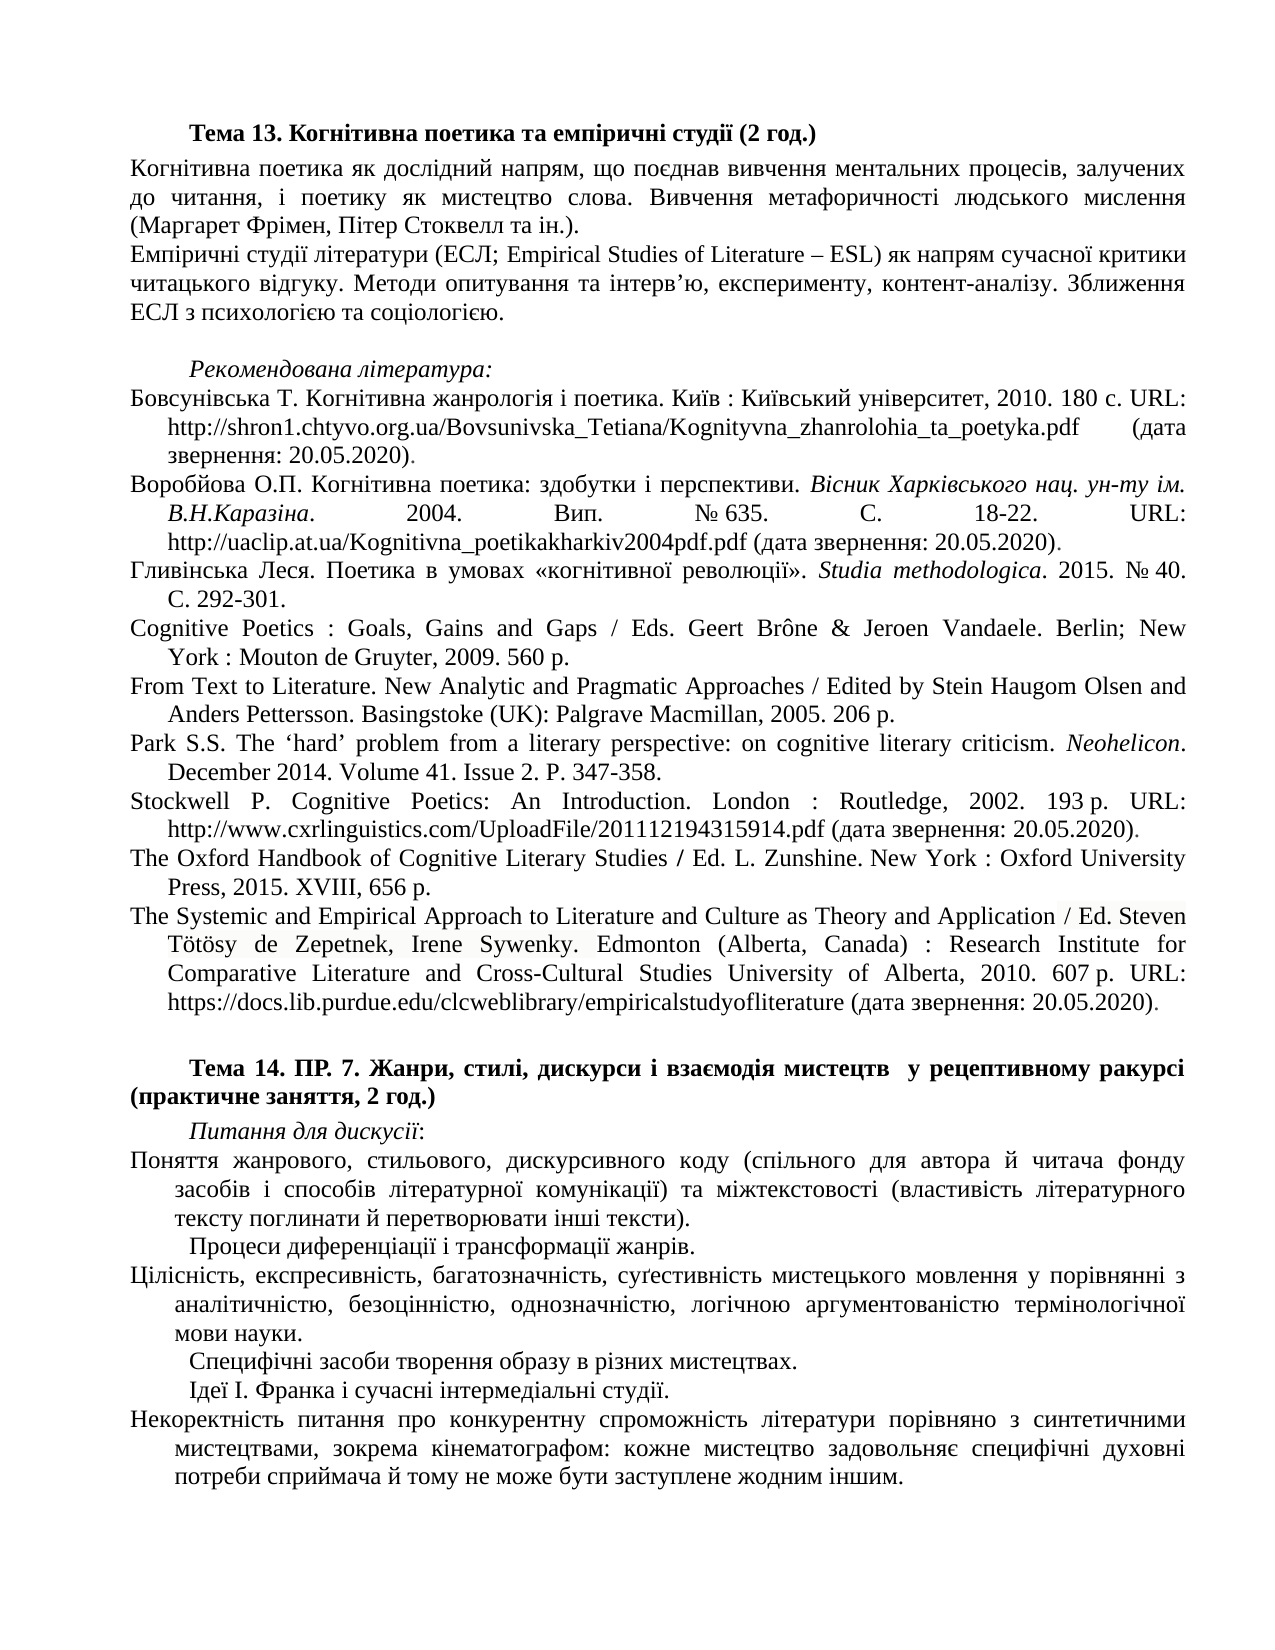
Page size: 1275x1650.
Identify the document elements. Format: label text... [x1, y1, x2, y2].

text Некоректність питання про конкурентну спроможність літератури порівняно з синтетичними мистецтвами, зокрема кінематографом: кожне мистецтво задовольняє специфічні духовні потреби сприймача й тому не може бути заступлене жодним іншим. [130, 1404, 1186, 1490]
text Park S.S. The ‘hard’ problem from a literary perspective: on cognitive literary criticism. Neohelicon. December 2014. Volume 41. Issue 2. P. 347-358. [130, 728, 1186, 786]
text The Oxford Handbook of Cognitive Literary Studies / Ed. L. Zunshine. New York : Oxford University Press, 2015. XVIII, 656 p. [130, 843, 1186, 901]
text Бовсунівська Т. Когнітивна жанрологія і поетика. Київ : Київський університет, 2010. 180 с. URL: http://shron1.chtyvo.org.ua/Bovsunivska_Tetiana/Kognityvna_zhanrolohia_ta_poetyka.pdf (дата звернення: 20.05.2020). [130, 383, 1186, 469]
text Рекомендована література: [130, 354, 1186, 383]
text Процеси диференціації і трансформації жанрів. [130, 1231, 1186, 1260]
text Поняття жанрового, стильового, дискурсивного коду (спільного для автора й читача фонду засобів і способів літературної комунікації) та міжтекстовості (властивість літературного тексту поглинати й перетворювати інші тексти). [130, 1145, 1186, 1231]
text Емпіричні студії літератури (ЕСЛ; Empirical Studies of Literature – ESL) як напрям сучасної критики читацького відгуку. Методи опитування та інтерв’ю, експерименту, контент-аналізу. Зближення ЕСЛ з психологією та соціологією. [130, 239, 1186, 326]
text Stockwell P. Cognitive Poetics: An Introduction. London : Routledge, 2002. 193 р. URL: http://www.cxrlinguistics.com/UploadFile/201112194315914.pdf (дата звернення: 20.05.2020). [130, 786, 1186, 843]
text Воробйова О.П. Когнітивна поетика: здобутки і перспективи. Вісник Харківського нац. ун-ту ім. В.Н.Каразіна. 2004. Вип. № 635. С. 18-22. URL: http://uaclip.at.ua/Kognitivna_poetikakharkiv2004pdf.pdf (дата звернення: 20.05.2020). [130, 469, 1186, 556]
text Ідеї І. Франка і сучасні інтермедіальні студії. [130, 1375, 1186, 1404]
text Когнітивна поетика як дослідний напрям, що поєднав вивчення ментальних процесів, залучених до читання, і поетику як мистецтво слова. Вивчення метафоричності людського мислення (Маргарет Фрімен, Пітер Стоквелл та ін.). [130, 153, 1186, 239]
text From Text to Literature. New Analytic and Pragmatic Approaches / Edited by Stein Haugom Olsen and Anders Pettersson. Basingstoke (UK): Palgrave Macmillan, 2005. 206 p. [130, 671, 1186, 728]
text The Systemic and Empirical Approach to Literature and Culture as Theory and Application / Ed. Steven Tötösy de Zepetnek, Irene Sywenky. Edmonton (Alberta, Canada) : Research Institute for Comparative Literature and Cross-Cultural Studies University of Alberta, 2010. 607 p. URL: https://docs.lib.purdue.edu/clcweblibrary/empiricalstudyofliterature (дата звернення: 20.05.2020). [130, 929, 1186, 1016]
text Cognitive Poetics : Goals, Gains and Gaps / Eds. Geert Brône & Jeroen Vandaele. Berlin; New York : Mouton de Gruyter, 2009. 560 p. [130, 613, 1186, 671]
text Цілісність, експресивність, багатозначність, суґестивність мистецького мовлення у порівнянні з аналітичністю, безоцінністю, однозначністю, логічною аргументованістю термінологічної мови науки. [130, 1260, 1186, 1346]
text Гливінська Леся. Поетика в умовах «когнітивної революції». Studia methodologica. 2015. № 40. С. 292-301. [130, 556, 1186, 613]
text Специфічні засоби творення образу в різних мистецтвах. [130, 1346, 1186, 1375]
subtitle Тема 14. ПР. 7. Жанри, стилі, дискурси і взаємодія мистецтв у рецептивному ракурсі (практичне заняття, 2 год.) [130, 1053, 1186, 1110]
text Питання для дискусії: [189, 1116, 1186, 1145]
subtitle Тема 13. Когнітивна поетика та емпіричні студії (2 год.) [130, 118, 1186, 147]
